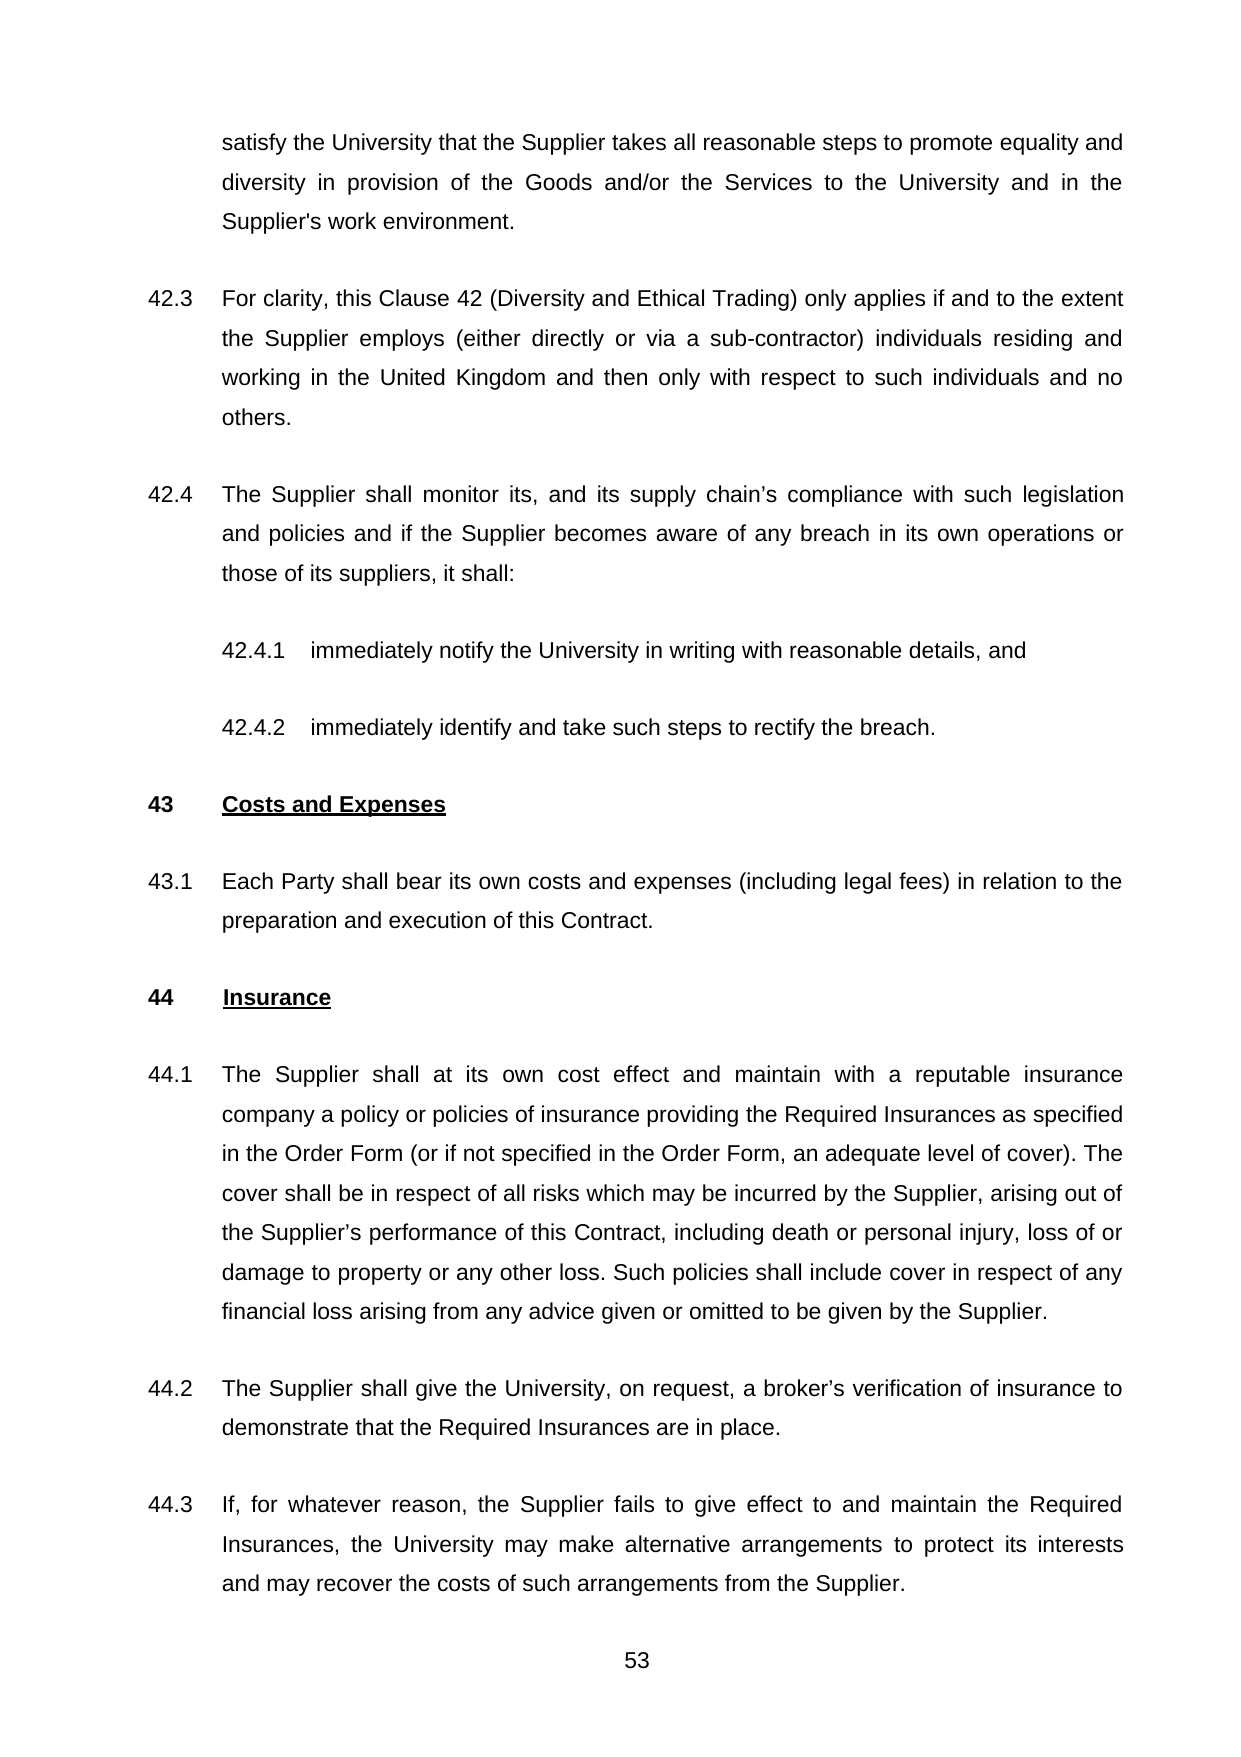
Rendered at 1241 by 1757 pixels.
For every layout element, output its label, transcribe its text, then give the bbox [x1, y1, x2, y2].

subtitle Costs and Expenses [148, 791, 1149, 817]
list immediately notify the University in writing with reasonable details, and [222, 637, 1125, 663]
list The Supplier shall at its own cost effect and maintain with a reputable insurance company a policy or policies of insurance providing the Required Insurances as specified in the Order Form (or if not specified in the Order Form, an adequate level of cover). The cover shall be in respect of all risks which may be incurred by the Supplier, arising out of the Supplier’s performance of this Contract, including death or personal injury, loss of or damage to property or any other loss. Such policies shall include cover in respect of any financial loss arising from any advice given or omitted to be given by the Supplier. [148, 1061, 1124, 1324]
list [148, 129, 1124, 235]
list The Supplier shall monitor its, and its supply chain’s compliance with such legislation and policies and if the Supplier becomes aware of any breach in its own operations or those of its suppliers, it shall: [148, 481, 1124, 586]
subtitle Insurance [148, 984, 1149, 1010]
list For clarity, this Clause 42 (Diversity and Ethical Trading) only applies if and to the extent the Supplier employs (either directly or via a sub-contractor) individuals residing and working in the United Kingdom and then only with respect to such individuals and no others. [148, 285, 1124, 430]
list The Supplier shall give the University, on request, a broker’s verification of insurance to demonstrate that the Required Insurances are in place. [148, 1375, 1124, 1441]
list Each Party shall bear its own costs and expenses (including legal fees) in relation to the preparation and execution of this Contract. [148, 868, 1124, 933]
list immediately identify and take such steps to rectify the breach. [222, 714, 1125, 740]
list If, for whatever reason, the Supplier fails to give effect to and maintain the Required Insurances, the University may make alternative arrangements to protect its interests and may recover the costs of such arrangements from the Supplier. [148, 1491, 1124, 1597]
